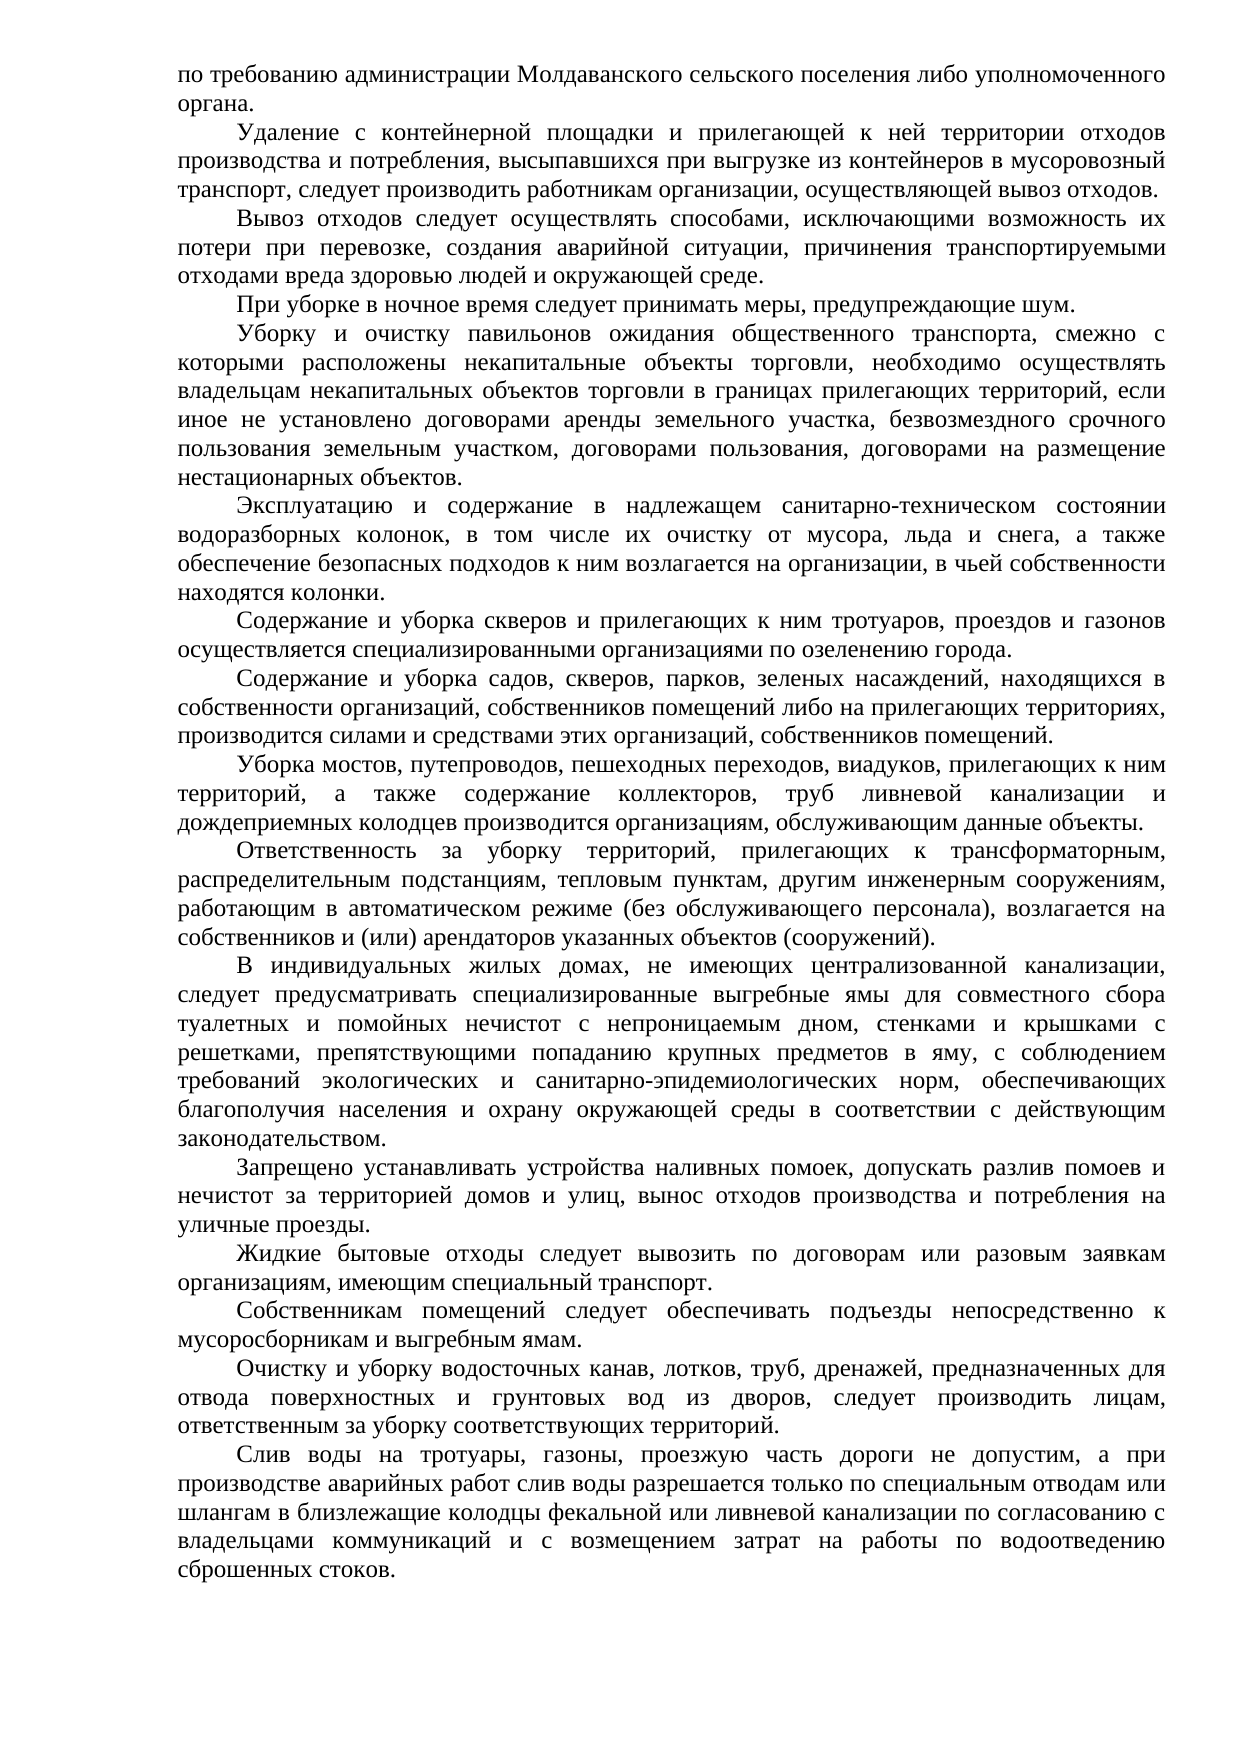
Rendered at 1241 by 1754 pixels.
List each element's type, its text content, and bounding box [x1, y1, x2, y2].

text Уборку и очистку павильонов ожидания общественного транспорта, смежно с которыми расположены некапитальные объекты торговли, необходимо осуществлять владельцам некапитальных объектов торговли в границах прилегающих территорий, если иное не установлено договорами аренды земельного участка, безвозмездного срочного пользования земельным участком, договорами пользования, договорами на размещение нестационарных объектов. [177, 318, 1167, 490]
text Вывоз отходов следует осуществлять способами, исключающими возможность их потери при перевозке, создания аварийной ситуации, причинения транспортируемыми отходами вреда здоровью людей и окружающей среде. [177, 203, 1167, 289]
text Слив воды на тротуары, газоны, проезжую часть дороги не допустим, а при производстве аварийных работ слив воды разрешается только по специальным отводам или шлангам в близлежащие колодцы фекальной или ливневой канализации по согласованию с владельцами коммуникаций и с возмещением затрат на работы по водоотведению сброшенных стоков. [177, 1439, 1167, 1583]
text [177, 59, 1167, 117]
text Очистку и уборку водосточных канав, лотков, труб, дренажей, предназначенных для отвода поверхностных и грунтовых вод из дворов, следует производить лицам, ответственным за уборку соответствующих территорий. [177, 1353, 1167, 1439]
text Эксплуатацию и содержание в надлежащем санитарно-техническом состоянии водоразборных колонок, в том числе их очистку от мусора, льда и снега, а также обеспечение безопасных подходов к ним возлагается на организации, в чьей собственности находятся колонки. [177, 490, 1167, 605]
text Уборка мостов, путепроводов, пешеходных переходов, виадуков, прилегающих к ним территорий, а также содержание коллекторов, труб ливневой канализации и дождеприемных колодцев производится организациям, обслуживающим данные объекты. [177, 749, 1167, 835]
text Запрещено устанавливать устройства наливных помоек, допускать разлив помоев и нечистот за территорией домов и улиц, вынос отходов производства и потребления на уличные проезды. [177, 1152, 1167, 1238]
text Содержание и уборка садов, скверов, парков, зеленых насаждений, находящихся в собственности организаций, собственников помещений либо на прилегающих территориях, производится силами и средствами этих организаций, собственников помещений. [177, 663, 1167, 749]
text Жидкие бытовые отходы следует вывозить по договорам или разовым заявкам организациям, имеющим специальный транспорт. [177, 1238, 1167, 1295]
text Собственникам помещений следует обеспечивать подъезды непосредственно к мусоросборникам и выгребным ямам. [177, 1295, 1167, 1353]
text Ответственность за уборку территорий, прилегающих к трансформаторным, распределительным подстанциям, тепловым пунктам, другим инженерным сооружениям, работающим в автоматическом режиме (без обслуживающего персонала), возлагается на собственников и (или) арендаторов указанных объектов (сооружений). [177, 835, 1167, 950]
text Удаление с контейнерной площадки и прилегающей к ней территории отходов производства и потребления, высыпавшихся при выгрузке из контейнеров в мусоровозный транспорт, следует производить работникам организации, осуществляющей вывоз отходов. [177, 117, 1167, 203]
text Содержание и уборка скверов и прилегающих к ним тротуаров, проездов и газонов осуществляется специализированными организациями по озеленению города. [177, 605, 1167, 663]
text При уборке в ночное время следует принимать меры, предупреждающие шум. [177, 289, 1167, 318]
text В индивидуальных жилых домах, не имеющих централизованной канализации, следует предусматривать специализированные выгребные ямы для совместного сбора туалетных и помойных нечистот с непроницаемым дном, стенками и крышками с решетками, препятствующими попаданию крупных предметов в яму, с соблюдением требований экологических и санитарно-эпидемиологических норм, обеспечивающих благополучия населения и охрану окружающей среды в соответствии с действующим законодательством. [177, 950, 1167, 1152]
